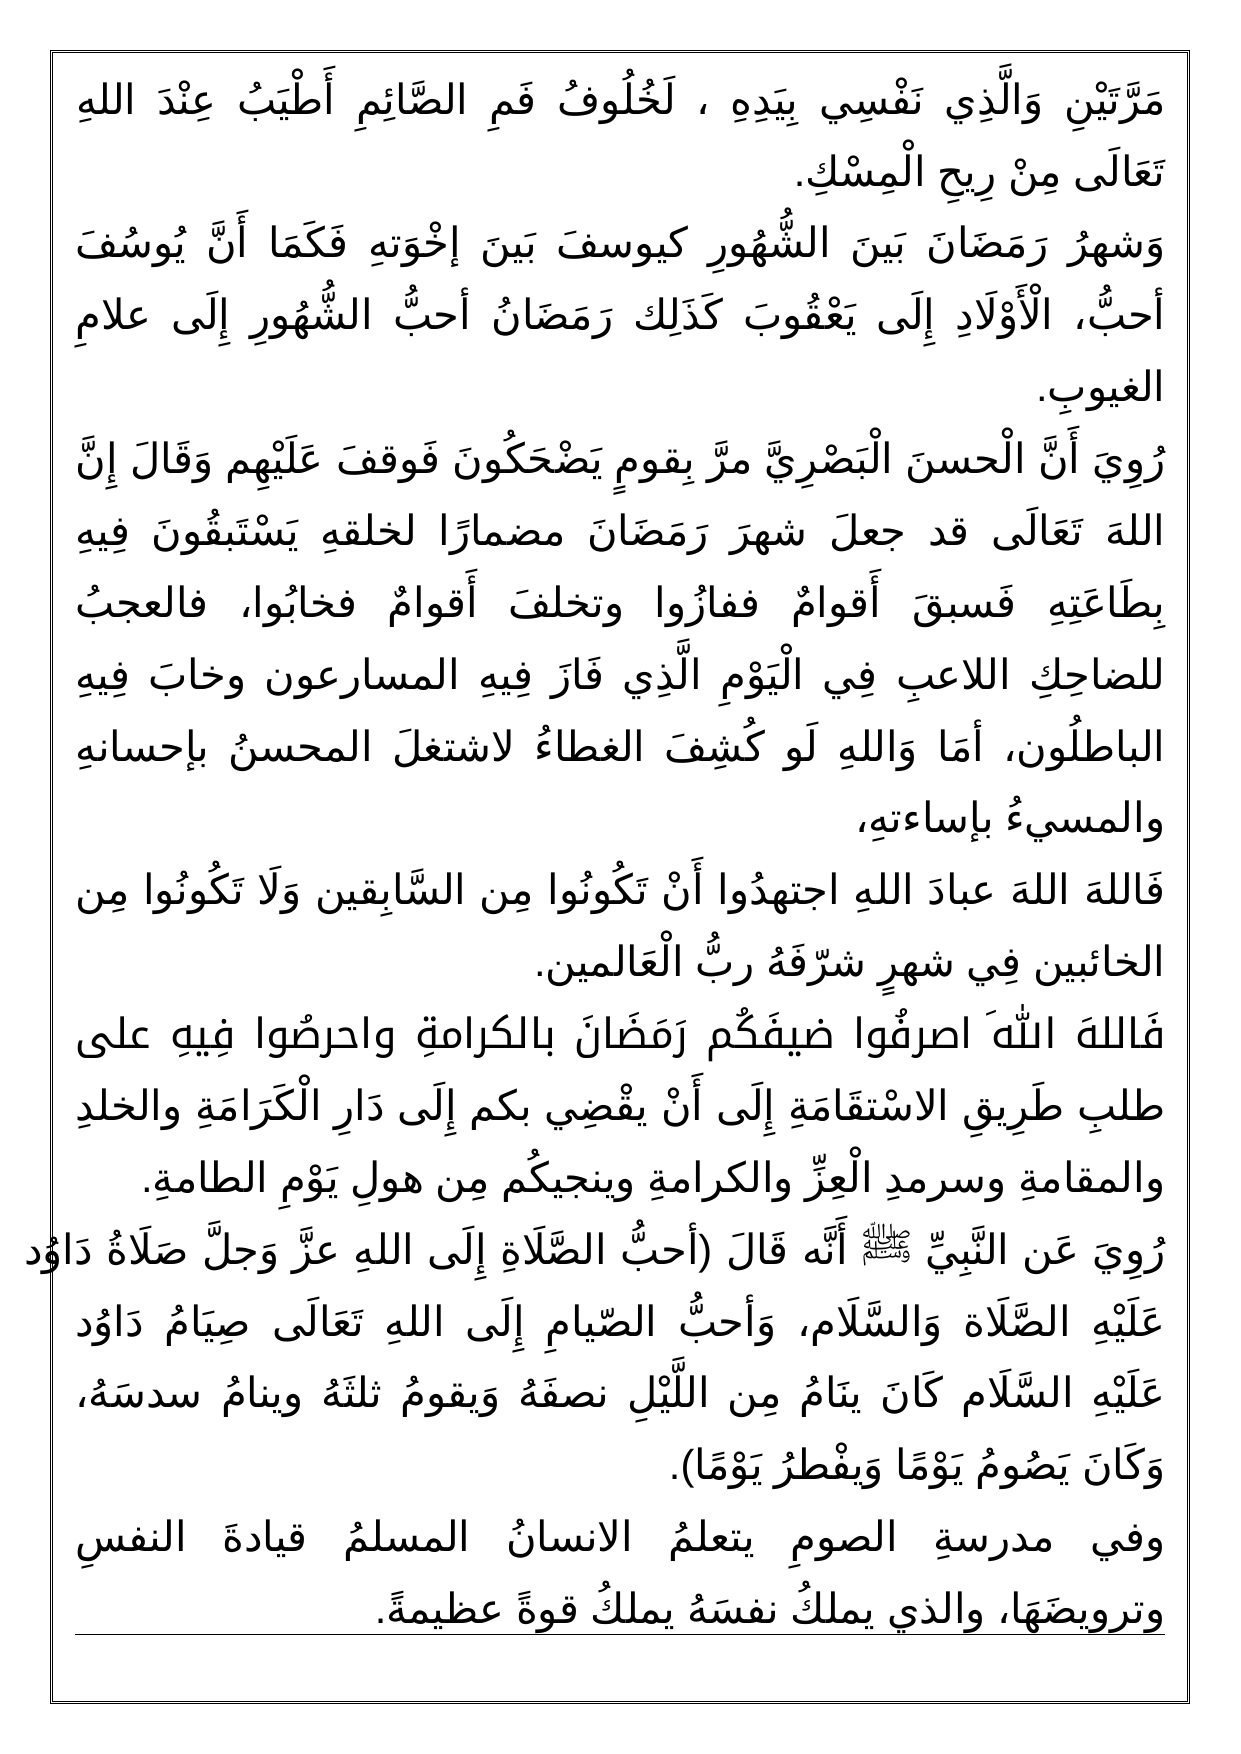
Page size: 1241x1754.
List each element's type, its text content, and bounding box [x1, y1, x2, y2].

text وفي مدرسةِ الصومِ يتعلمُ الانسانُ المسلمُ قيادةَ النفسِ وترويضَهَا، والذي يملكُ نفسَهُ يملكُ قوةً عظيمةً. [75, 1512, 1165, 1634]
text رُوِيَ عَن النَّبِيِّ ﷺ أَنَّه قَالَ (أحبُّ الصَّلَاةِ إِلَى اللهِ عزَّ وَجلَّ صَلَاةُ دَاوُد عَلَيْهِ الصَّلَاة وَالسَّلَام، وَأحبُّ الصّيامِ إِلَى اللهِ تَعَالَى صِيَامُ دَاوُد عَلَيْهِ السَّلَام كَانَ ينَامُ مِن اللَّيْلِ نصفَهُ وَيقومُ ثلثَهُ وينامُ سدسَهُ، وَكَانَ يَصُومُ يَوْمًا وَيفْطرُ يَوْمًا). [75, 1225, 1165, 1488]
text فَاللهَ اللهَ اصرفُوا ضيفَكُم رَمَضَانَ بالكرامةِ واحرصُوا فِيهِ على طلبِ طَرِيقِ الاسْتقَامَةِ إِلَى أَنْ يقْضِي بكم إِلَى دَارِ الْكَرَامَةِ والخلدِ والمقامةِ وسرمدِ الْعِزِّ والكرامةِ وينجيكُم مِن هولِ يَوْمِ الطامةِ. [75, 1009, 1165, 1201]
text رُوِيَ أَنَّ الْحسنَ الْبَصْرِيَّ مرَّ بِقومٍ يَضْحَكُونَ فَوقفَ عَلَيْهِم وَقَالَ إِنَّ اللهَ تَعَالَى قد جعلَ شهرَ رَمَضَانَ مضمارًا لخلقهِ يَسْتَبقُونَ فِيهِ بِطَاعَتِهِ فَسبقَ أَقوامٌ ففازُوا وتخلفَ أَقوامٌ فخابُوا، فالعجبُ للضاحِكِ اللاعبِ فِي الْيَوْمِ الَّذِي فَازَ فِيهِ المسارعون وخابَ فِيهِ الباطلُون، أمَا وَاللهِ لَو كُشِفَ الغطاءُ لاشتغلَ المحسنُ بإحسانهِ والمسيءُ بإساءتهِ، [75, 434, 1165, 842]
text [75, 75, 1165, 195]
text فَاللهَ اللهَ عبادَ اللهِ اجتهدُوا أَنْ تَكُونُوا مِن السَّابِقين وَلَا تَكُونُوا مِن الخائبين فِي شهرٍ شرّفَهُ ربُّ الْعَالمين. [75, 866, 1165, 985]
text وَشهرُ رَمَضَانَ بَينَ الشُّهُورِ كيوسفَ بَينَ إخْوَتهِ فَكَمَا أَنَّ يُوسُفَ أحبُّ، الْأَوْلَادِ إِلَى يَعْقُوبَ كَذَلِك رَمَضَانُ أحبُّ الشُّهُورِ إِلَى علامِ الغيوبِ. [75, 219, 1165, 410]
